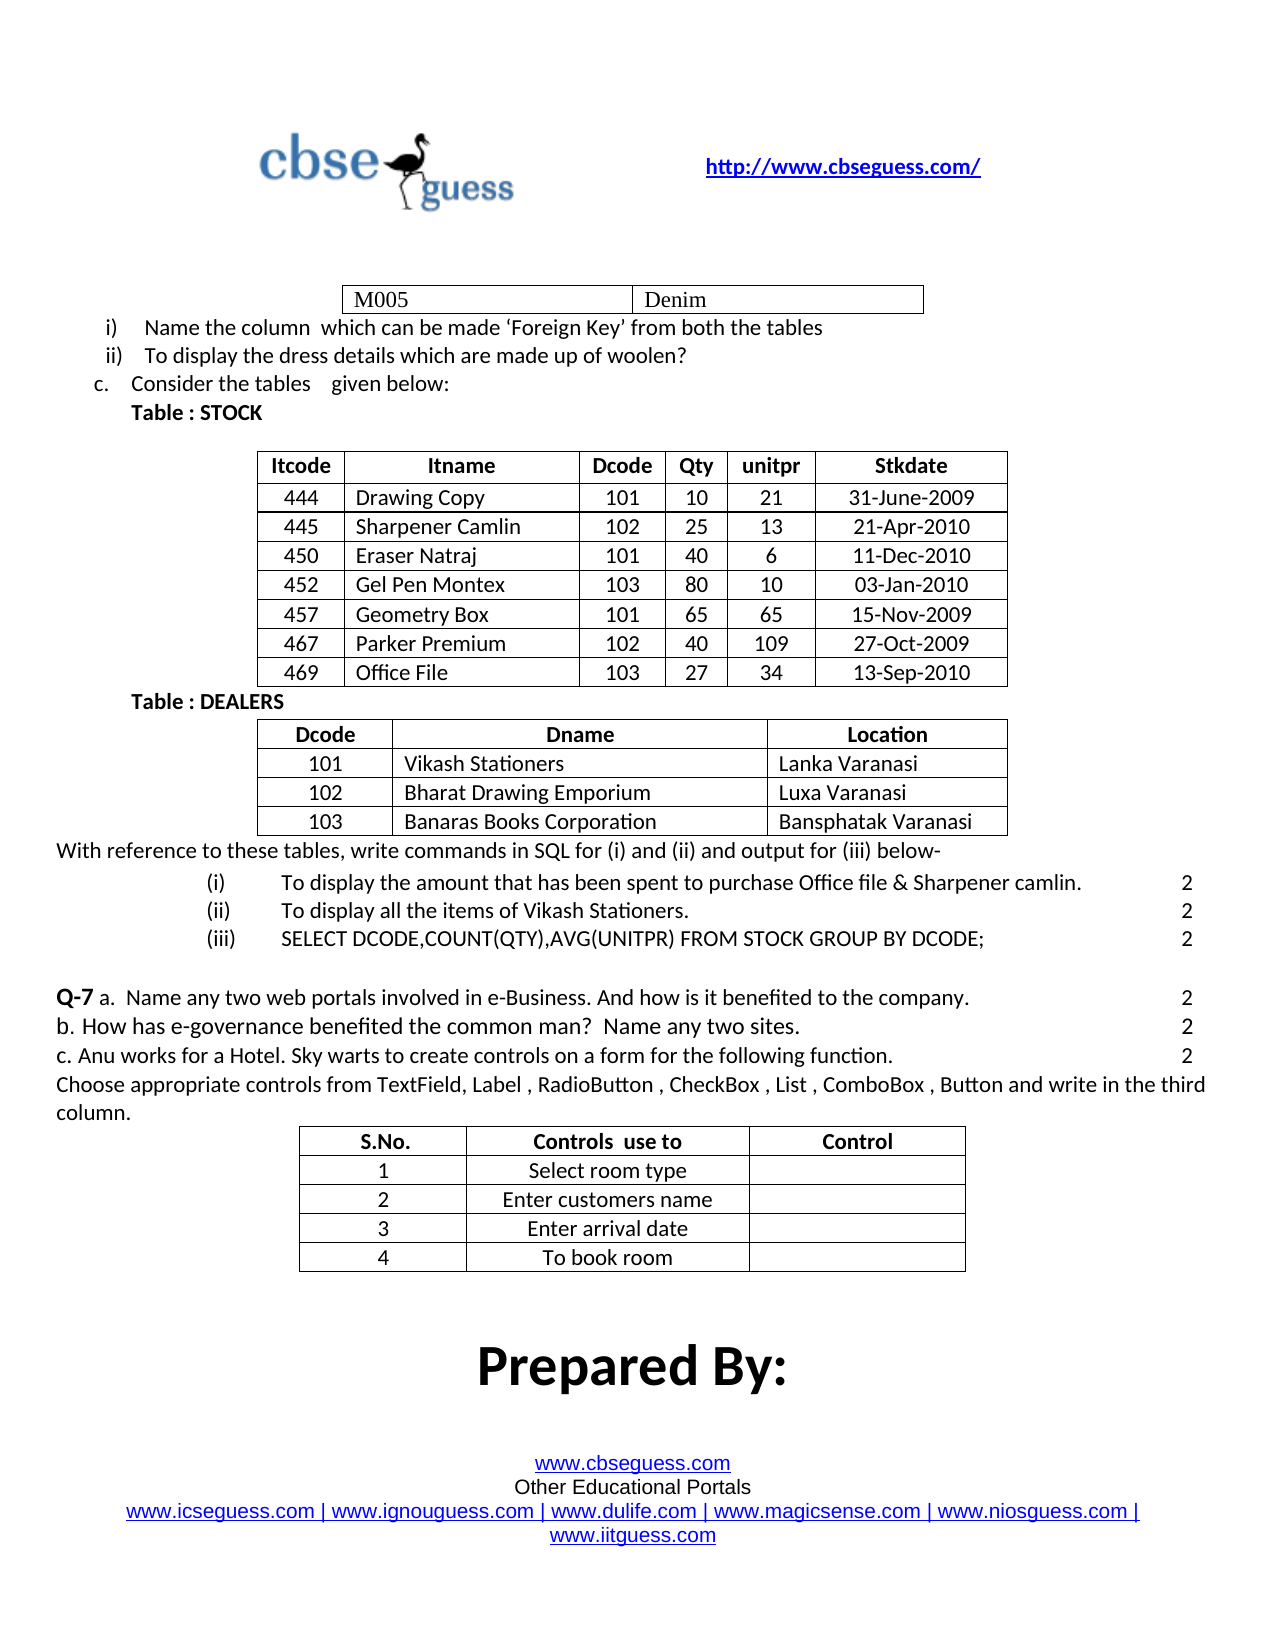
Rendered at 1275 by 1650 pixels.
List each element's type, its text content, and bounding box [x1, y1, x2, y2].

table_cell 4 [300, 1243, 466, 1271]
text Table : DEALERS [56, 687, 1209, 715]
table_cell 103 [580, 658, 665, 686]
table_cell 65 [728, 600, 815, 628]
table_cell Denim [633, 286, 923, 312]
table_header Control [750, 1127, 965, 1155]
table_cell Banaras Books Corporation [393, 807, 767, 835]
table_header Stkdate [816, 452, 1007, 482]
table_cell 34 [728, 658, 815, 686]
table_cell 101 [580, 542, 665, 569]
table_cell 21 [728, 484, 815, 511]
table_cell [750, 1243, 965, 1271]
table_cell Sharpener Camlin [345, 513, 579, 541]
list To display the amount that has been spent to purchase Office file & Sharpener camlin. 2 [206, 868, 1209, 897]
table_cell Luxa Varanasi [768, 778, 1007, 806]
table_cell 452 [258, 571, 344, 599]
table_cell 467 [258, 629, 344, 657]
picture [216, 103, 559, 229]
table_header Dcode [580, 452, 665, 482]
text b. How has e-governance benefited the common man? Name any two sites. 2 [56, 1011, 1209, 1040]
table_cell [816, 571, 1007, 599]
table_cell Office File [345, 658, 579, 686]
table_cell Enter arrival date [467, 1214, 749, 1242]
list Table : STOCK [131, 398, 1209, 426]
table_cell 469 [258, 658, 344, 686]
list Consider the tables given below: [94, 369, 1209, 398]
table_cell 27 [666, 658, 727, 686]
table_cell 3 [300, 1214, 466, 1242]
table_cell 13 [728, 513, 815, 541]
table_cell Enter customers name [467, 1185, 749, 1213]
table_header Location [768, 720, 1007, 748]
table_cell 101 [580, 600, 665, 628]
table_cell 102 [580, 513, 665, 541]
table_cell 103 [580, 571, 665, 599]
table_cell 101 [258, 749, 392, 777]
text With reference to these tables, write commands in SQL for (i) and (ii) and output for (iii) below- [56, 836, 1209, 864]
table_cell 444 [258, 484, 344, 511]
table_cell 445 [258, 513, 344, 541]
table_header Dname [393, 720, 767, 748]
table_header Dcode [258, 720, 392, 748]
text c. Anu works for a Hotel. Sky warts to create controls on a form for the following function. 2 [56, 1040, 1209, 1070]
list SELECT DCODE,COUNT(QTY),AVG(UNITPR) FROM STOCK GROUP BY DCODE; 2 [206, 924, 1209, 953]
table_header unitpr [728, 452, 815, 482]
table_cell 10 [728, 571, 815, 599]
table_cell [816, 600, 1007, 628]
table_cell [816, 542, 1007, 569]
table_cell M005 [343, 286, 632, 312]
table_header Controls use to [467, 1127, 749, 1155]
table_header Qty [666, 452, 727, 482]
table_cell [816, 629, 1007, 657]
list Name the column which can be made ‘Foreign Key’ from both the tables [105, 313, 1209, 342]
text Choose appropriate controls from TextField, Label , RadioButton , CheckBox , List , ComboBox , Button and write in the third column. [56, 1070, 1209, 1126]
list To display the dress details which are made up of woolen? [105, 342, 1209, 369]
table_cell [750, 1156, 965, 1184]
table_cell 80 [666, 571, 727, 599]
table_header Itname [345, 452, 579, 482]
table_cell 102 [580, 629, 665, 657]
table_cell Drawing Copy [345, 484, 579, 511]
table_header S.No. [300, 1127, 466, 1155]
table_cell 25 [666, 513, 727, 541]
text Q-7 a. Name any two web portals involved in e-Business. And how is it benefited to the company. 2 [56, 981, 1209, 1011]
table_cell Eraser Natraj [345, 542, 579, 569]
table_cell 101 [580, 484, 665, 511]
table_cell 457 [258, 600, 344, 628]
table_cell Geometry Box [345, 600, 579, 628]
table_cell [816, 484, 1007, 511]
table_cell [816, 513, 1007, 541]
table_cell 103 [258, 807, 392, 835]
table_cell Select room type [467, 1156, 749, 1184]
table_cell 1 [300, 1156, 466, 1184]
table_cell Bharat Drawing Emporium [393, 778, 767, 806]
table_cell 10 [666, 484, 727, 511]
table_cell 65 [666, 600, 727, 628]
table_cell 102 [258, 778, 392, 806]
table_cell 450 [258, 542, 344, 569]
table_cell [750, 1214, 965, 1242]
table_cell [816, 658, 1007, 686]
text Prepared By: [56, 1329, 1209, 1400]
table_cell Parker Premium [345, 629, 579, 657]
table_cell [750, 1185, 965, 1213]
table_cell 6 [728, 542, 815, 569]
table_header Itcode [258, 452, 344, 482]
list To display all the items of Vikash Stationers. 2 [206, 897, 1209, 924]
table_cell 2 [300, 1185, 466, 1213]
table_cell To book room [467, 1243, 749, 1271]
table_cell Bansphatak Varanasi [768, 807, 1007, 835]
table_cell 109 [728, 629, 815, 657]
table_cell Vikash Stationers [393, 749, 767, 777]
table_cell 40 [666, 629, 727, 657]
table_cell 40 [666, 542, 727, 569]
table_cell Gel Pen Montex [345, 571, 579, 599]
table_cell Lanka Varanasi [768, 749, 1007, 777]
